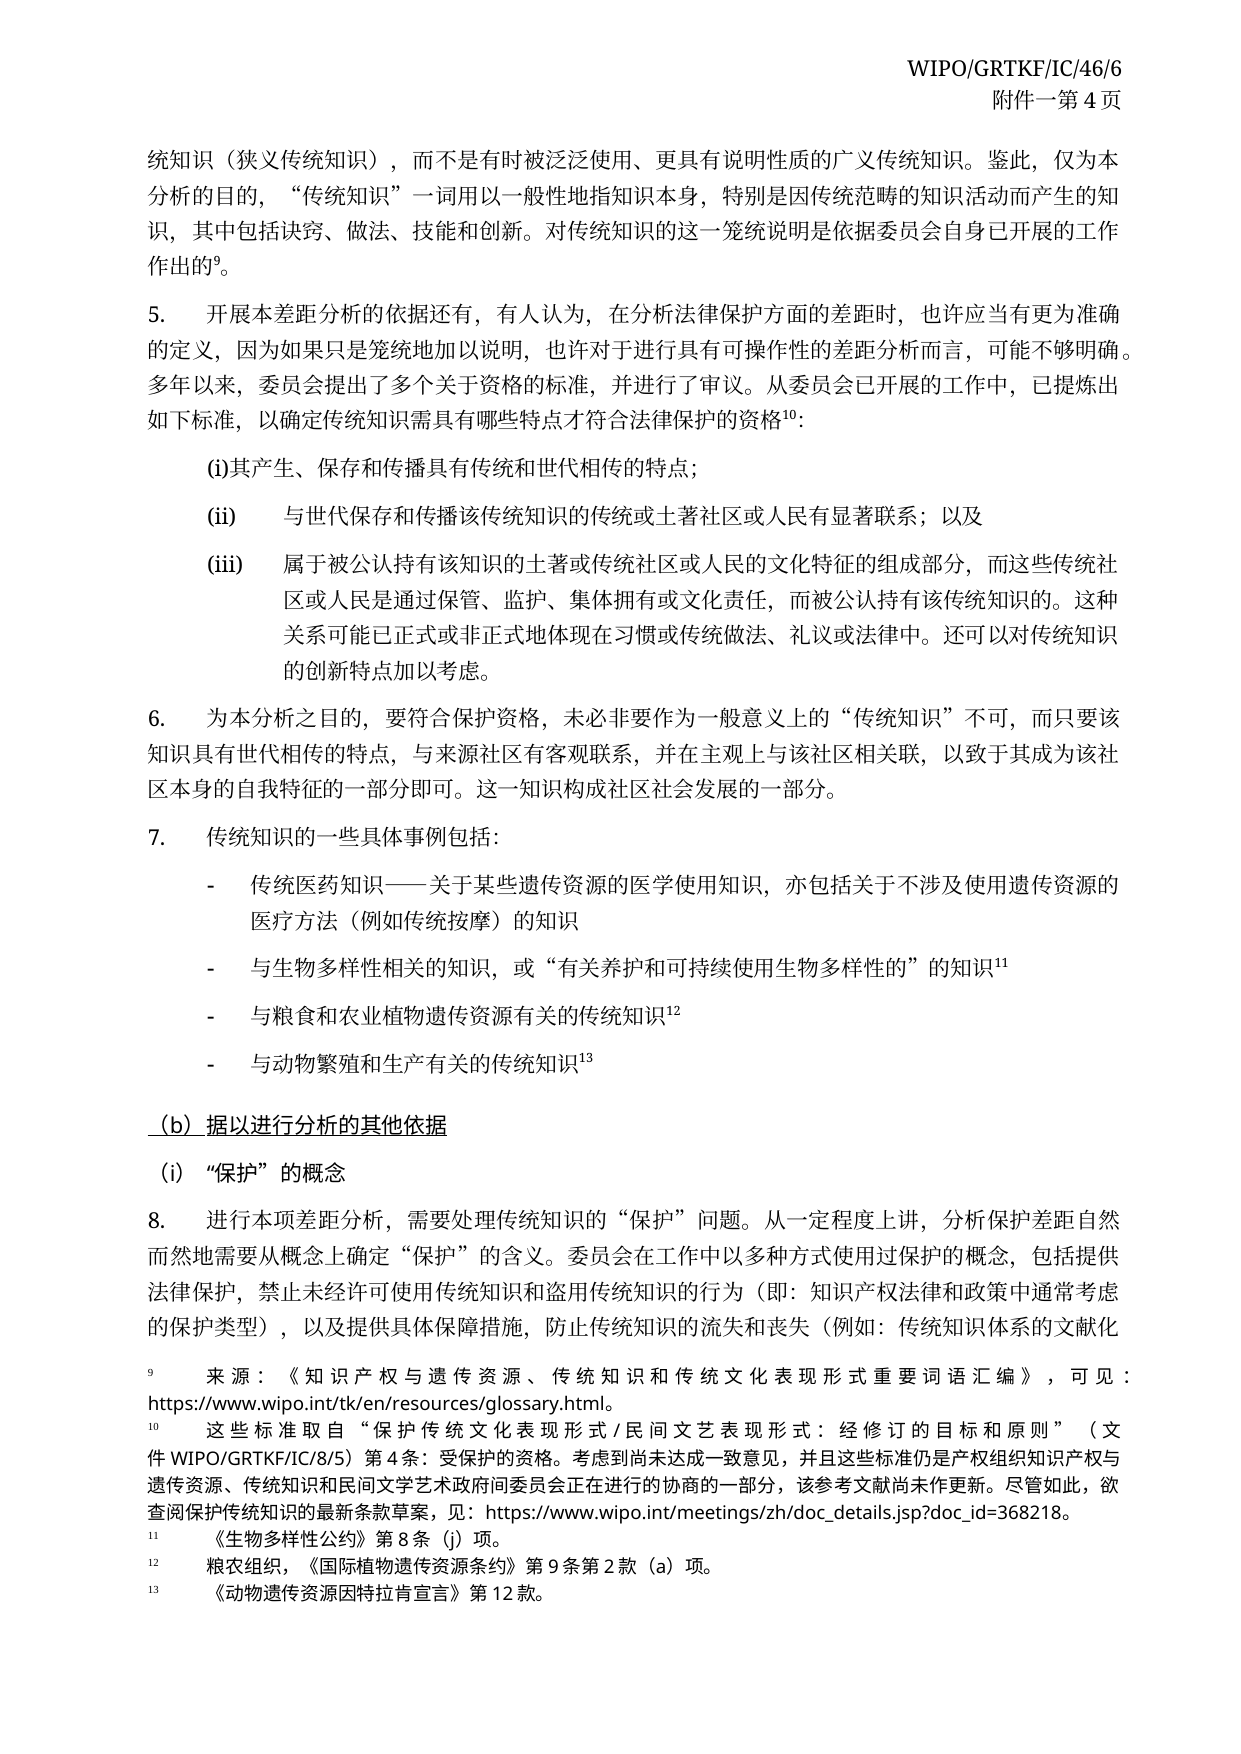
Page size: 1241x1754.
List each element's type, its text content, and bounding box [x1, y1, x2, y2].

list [148, 139, 1122, 281]
list 为本分析之目的，要符合保护资格，未必非要作为一般意义上的“传统知识”不可，而只要该知识具有世代相传的特点，与来源社区有客观联系，并在主观上与该社区相关联，以致于其成为该社区本身的自我特征的一部分即可。这一知识构成社区社会发展的一部分。 [148, 698, 1122, 804]
list 与生物多样性相关的知识，或“有关养护和可持续使用生物多样性的”的知识 [207, 948, 1122, 983]
list 与粮食和农业植物遗传资源有关的传统知识 [207, 996, 1122, 1031]
list 其产生、保存和传播具有传统和世代相传的特点； [207, 448, 1122, 483]
list 与动物繁殖和生产有关的传统知识 [207, 1044, 1122, 1079]
subtitle （i） “保护”的概念 [148, 1152, 1122, 1187]
list 开展本差距分析的依据还有，有人认为，在分析法律保护方面的差距时，也许应当有更为准确的定义，因为如果只是笼统地加以说明，也许对于进行具有可操作性的差距分析而言，可能不够明确。多年以来，委员会提出了多个关于资格的标准，并进行了审议。从委员会已开展的工作中，已提炼出如下标准，以确定传统知识需具有哪些特点才符合法律保护的资格： [148, 294, 1122, 435]
list 传统医药知识——关于某些遗传资源的医学使用知识，亦包括关于不涉及使用遗传资源的医疗方法（例如传统按摩）的知识 [207, 864, 1122, 935]
list 属于被公认持有该知识的土著或传统社区或人民的文化特征的组成部分，而这些传统社区或人民是通过保管、监护、集体拥有或文化责任，而被公认持有该传统知识的。这种关系可能已正式或非正式地体现在习惯或传统做法、礼议或法律中。还可以对传统知识的创新特点加以考虑。 [207, 544, 1122, 685]
list 传统知识的一些具体事例包括： [148, 817, 1122, 852]
list 与世代保存和传播该传统知识的传统或土著社区或人民有显著联系；以及 [207, 496, 1122, 531]
subtitle （b） 据以进行分析的其他依据 [148, 1104, 1122, 1139]
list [148, 1200, 1122, 1342]
